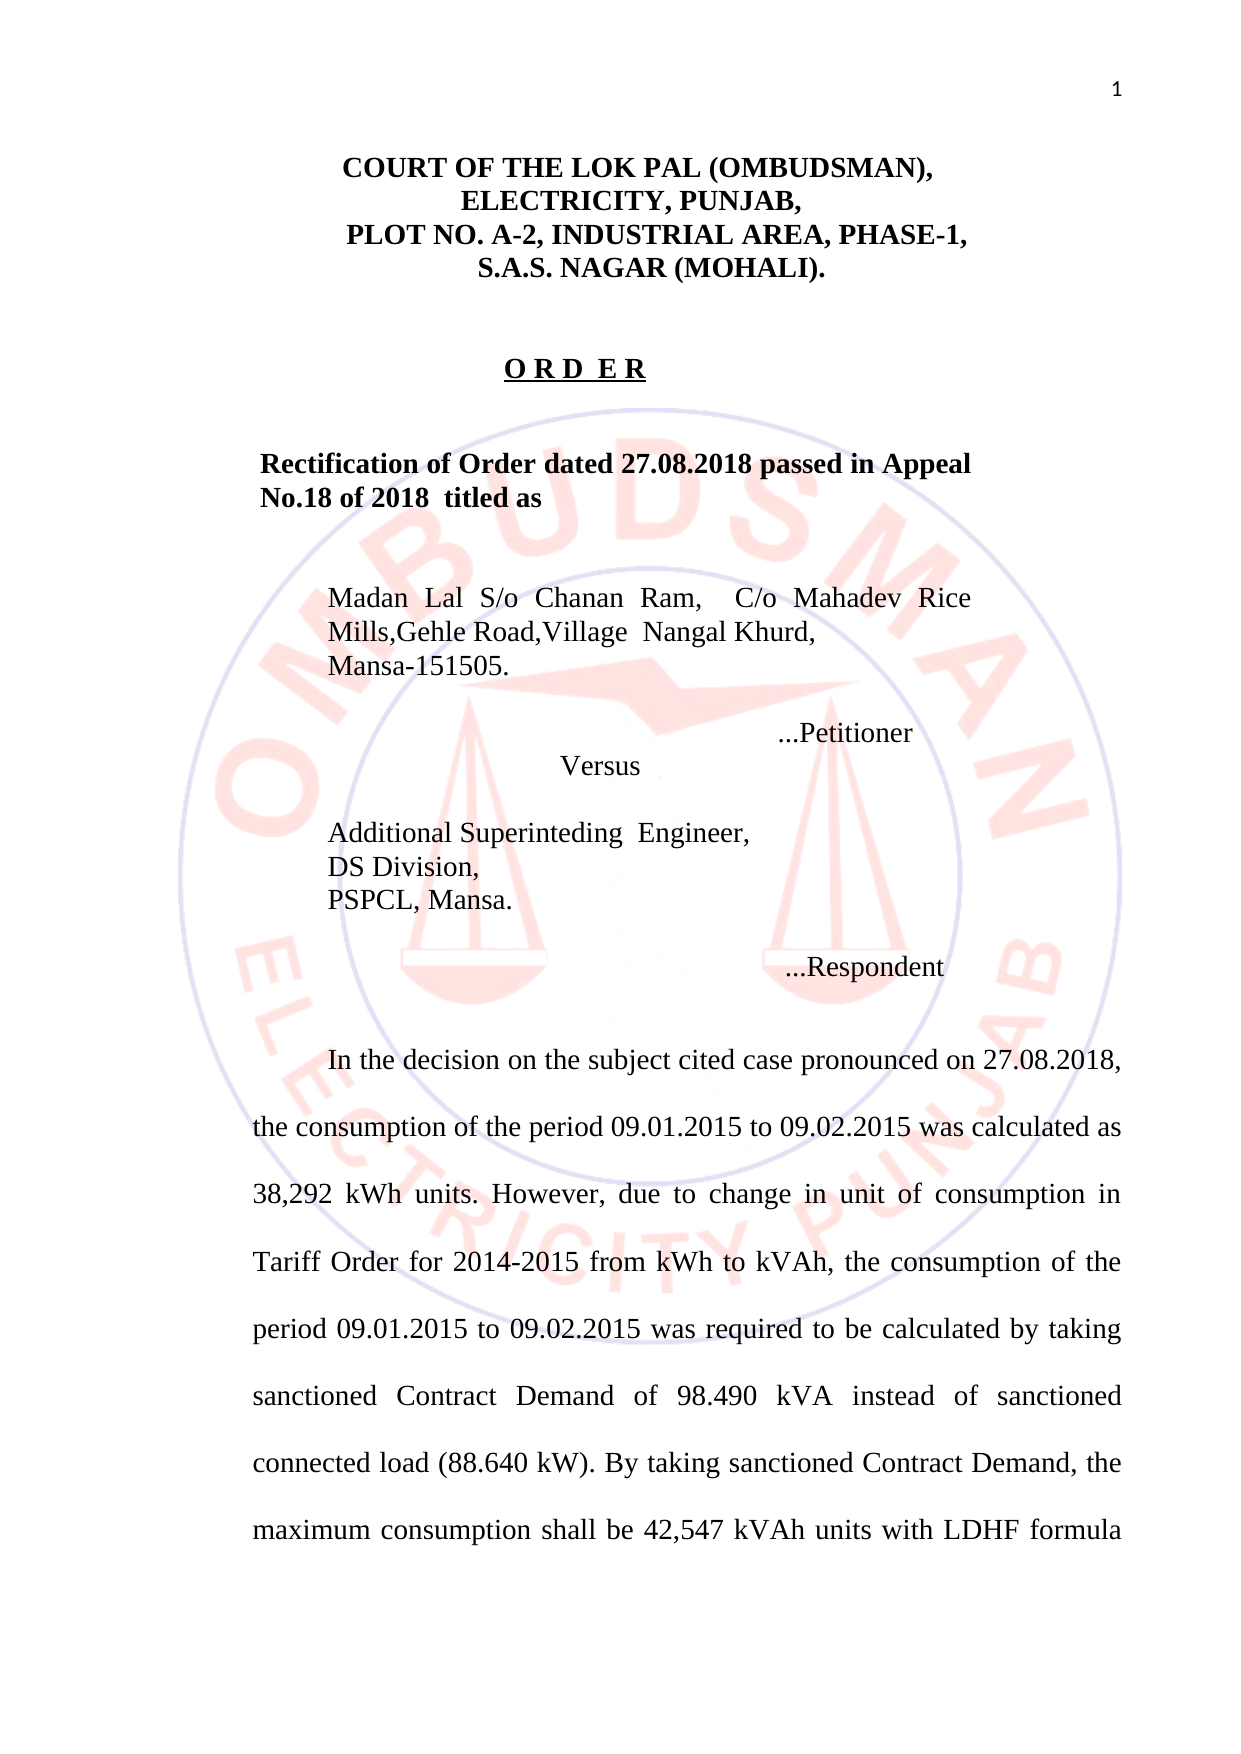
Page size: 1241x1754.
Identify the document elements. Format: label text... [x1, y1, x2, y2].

text ...Petitioner [384, 715, 972, 748]
text PSPCL, Mansa. [309, 882, 972, 916]
text S.A.S. NAGAR (MOHALI). [399, 251, 972, 284]
text ...Respondent [384, 949, 972, 983]
text PLOT NO. A-2, INDUSTRIAL AREA, PHASE-1, [177, 217, 972, 251]
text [252, 1042, 1122, 1546]
text Additional Superinteding Engineer, [309, 815, 972, 849]
text COURT OF THE LOK PAL (OMBUDSMAN), ELECTRICITY, PUNJAB, [327, 150, 972, 217]
text O R D E R [177, 351, 972, 385]
text Mansa-151505. [252, 648, 972, 681]
text Madan Lal S/o Chanan Ram, C/o Mahadev Rice Mills,Gehle Road,Village Nangal Khurd, [327, 581, 972, 648]
text Versus [384, 748, 972, 782]
text DS Division, [252, 849, 972, 882]
text Rectification of Order dated 27.08.2018 passed in Appeal No.18 of 2018 titled as [260, 446, 972, 513]
